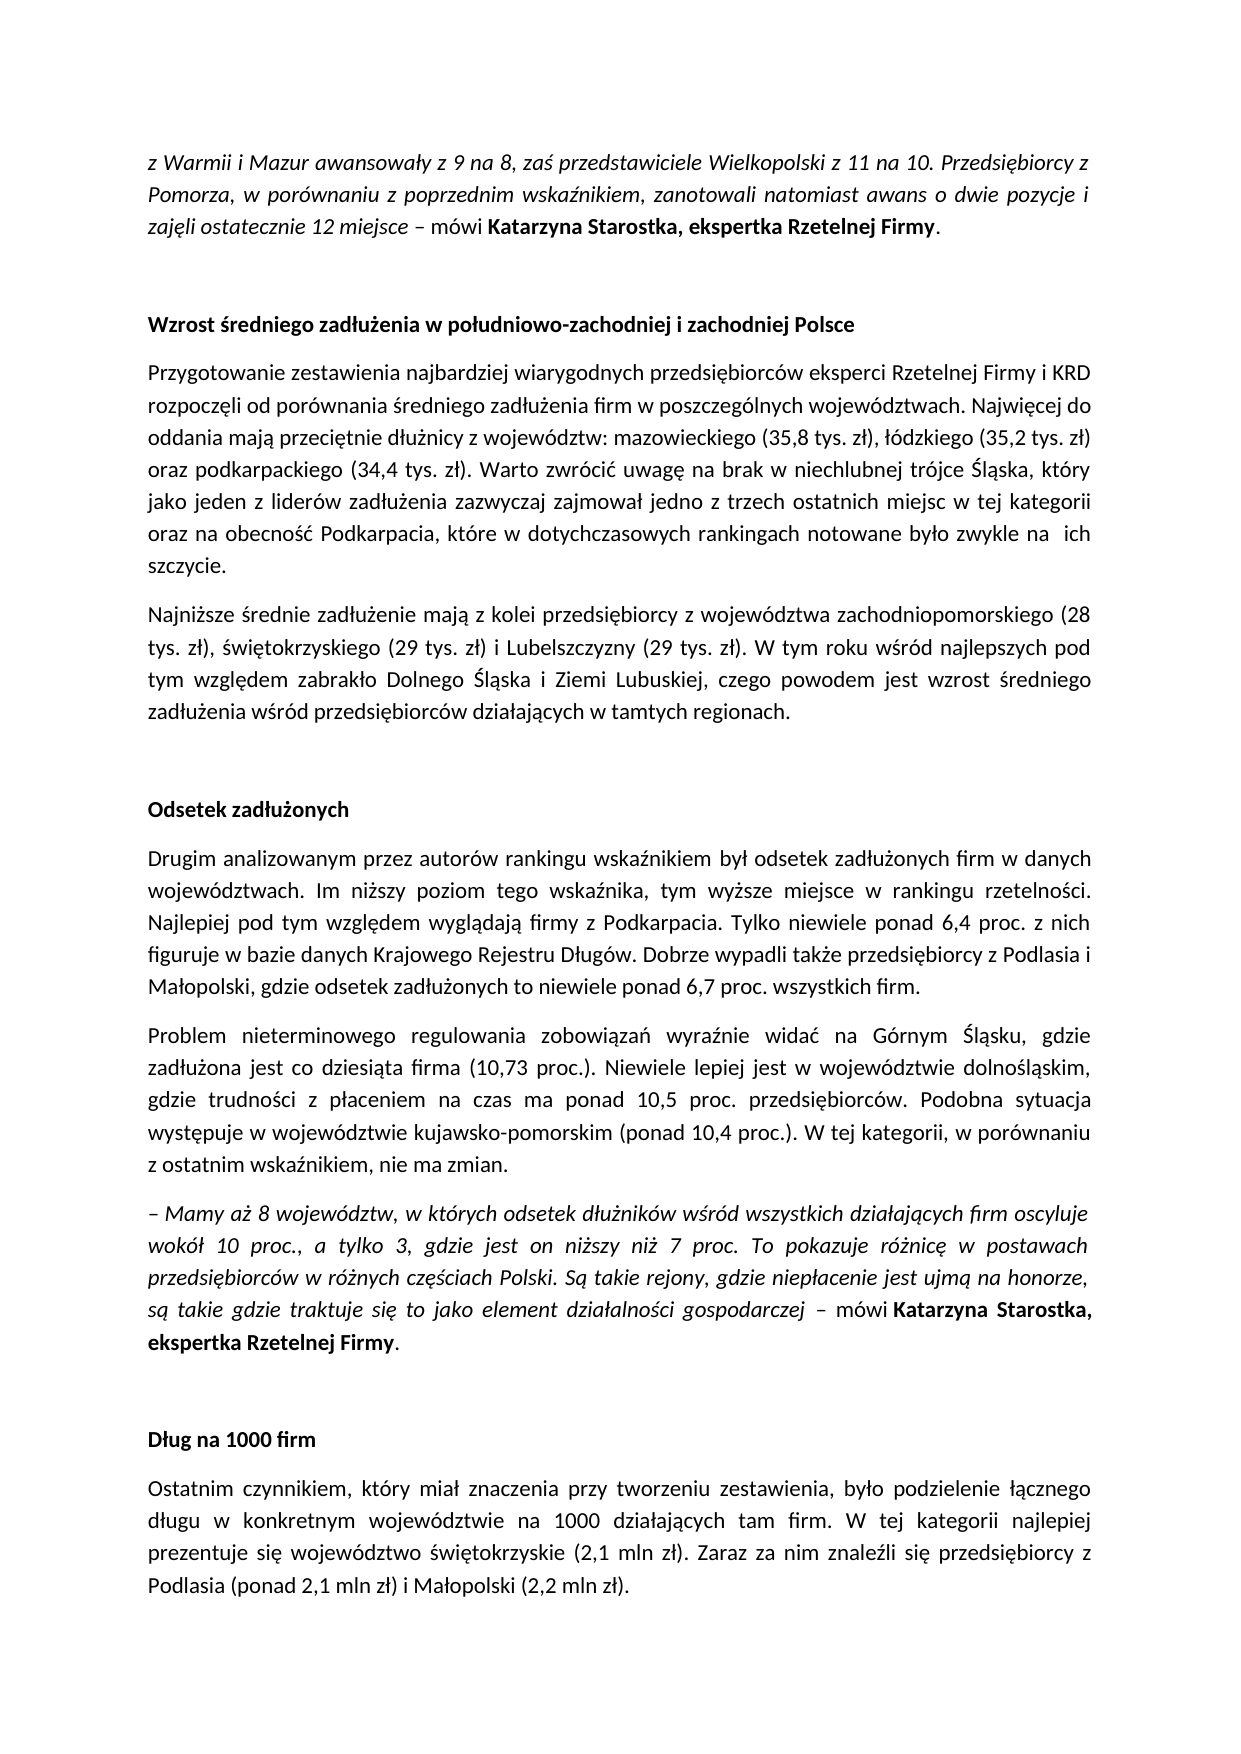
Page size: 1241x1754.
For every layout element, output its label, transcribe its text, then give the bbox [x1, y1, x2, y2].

text – Mamy aż 8 województw, w których odsetek dłużników wśród wszystkich działających firm oscyluje wokół 10 proc., a tylko 3, gdzie jest on niższy niż 7 proc. To pokazuje różnicę w postawach przedsiębiorców w różnych częściach Polski. Są takie rejony, gdzie niepłacenie jest ujmą na honorze, są takie gdzie traktuje się to jako element działalności gospodarczej – mówi Katarzyna Starostka, ekspertka Rzetelnej Firmy. [148, 1199, 1093, 1356]
text Najniższe średnie zadłużenie mają z kolei przedsiębiorcy z województwa zachodniopomorskiego (28 tys. zł), świętokrzyskiego (29 tys. zł) i Lubelszczyzny (29 tys. zł). W tym roku wśród najlepszych pod tym względem zabrakło Dolnego Śląska i Ziemi Lubuskiej, czego powodem jest wzrost średniego zadłużenia wśród przedsiębiorców działających w tamtych regionach. [148, 601, 1093, 725]
text Wzrost średniego zadłużenia w południowo-zachodniej i zachodniej Polsce [148, 310, 1093, 338]
text Problem nieterminowego regulowania zobowiązań wyraźnie widać na Górnym Śląsku, gdzie zadłużona jest co dziesiąta firma (10,73 proc.). Niewiele lepiej jest w województwie dolnośląskim, gdzie trudności z płaceniem na czas ma ponad 10,5 proc. przedsiębiorców. Podobna sytuacja występuje w województwie kujawsko-pomorskim (ponad 10,4 proc.). W tej kategorii, w porównaniu z ostatnim wskaźnikiem, nie ma zmian. [148, 1021, 1093, 1178]
text Odsetek zadłużonych [148, 795, 1093, 823]
text Dług na 1000 firm [148, 1425, 1093, 1453]
text Drugim analizowanym przez autorów rankingu wskaźnikiem był odsetek zadłużonych firm w danych województwach. Im niższy poziom tego wskaźnika, tym wyższe miejsce w rankingu rzetelności. Najlepiej pod tym względem wyglądają firmy z Podkarpacia. Tylko niewiele ponad 6,4 proc. z nich figuruje w bazie danych Krajowego Rejestru Długów. Dobrze wypadli także przedsiębiorcy z Podlasia i Małopolski, gdzie odsetek zadłużonych to niewiele ponad 6,7 proc. wszystkich firm. [148, 844, 1093, 1000]
text Ostatnim czynnikiem, który miał znaczenia przy tworzeniu zestawienia, było podzielenie łącznego długu w konkretnym województwie na 1000 działających tam firm. W tej kategorii najlepiej prezentuje się województwo świętokrzyskie (2,1 mln zł). Zaraz za nim znaleźli się przedsiębiorcy z Podlasia (ponad 2,1 mln zł) i Małopolski (2,2 mln zł). [148, 1474, 1093, 1599]
text Przygotowanie zestawienia najbardziej wiarygodnych przedsiębiorców eksperci Rzetelnej Firmy i KRD rozpoczęli od porównania średniego zadłużenia firm w poszczególnych województwach. Najwięcej do oddania mają przeciętnie dłużnicy z województw: mazowieckiego (35,8 tys. zł), łódzkiego (35,2 tys. zł) oraz podkarpackiego (34,4 tys. zł). Warto zwrócić uwagę na brak w niechlubnej trójce Śląska, który jako jeden z liderów zadłużenia zazwyczaj zajmował jedno z trzech ostatnich miejsc w tej kategorii oraz na obecność Podkarpacia, które w dotychczasowych rankingach notowane było zwykle na ich szczycie. [148, 358, 1093, 580]
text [148, 148, 1093, 240]
